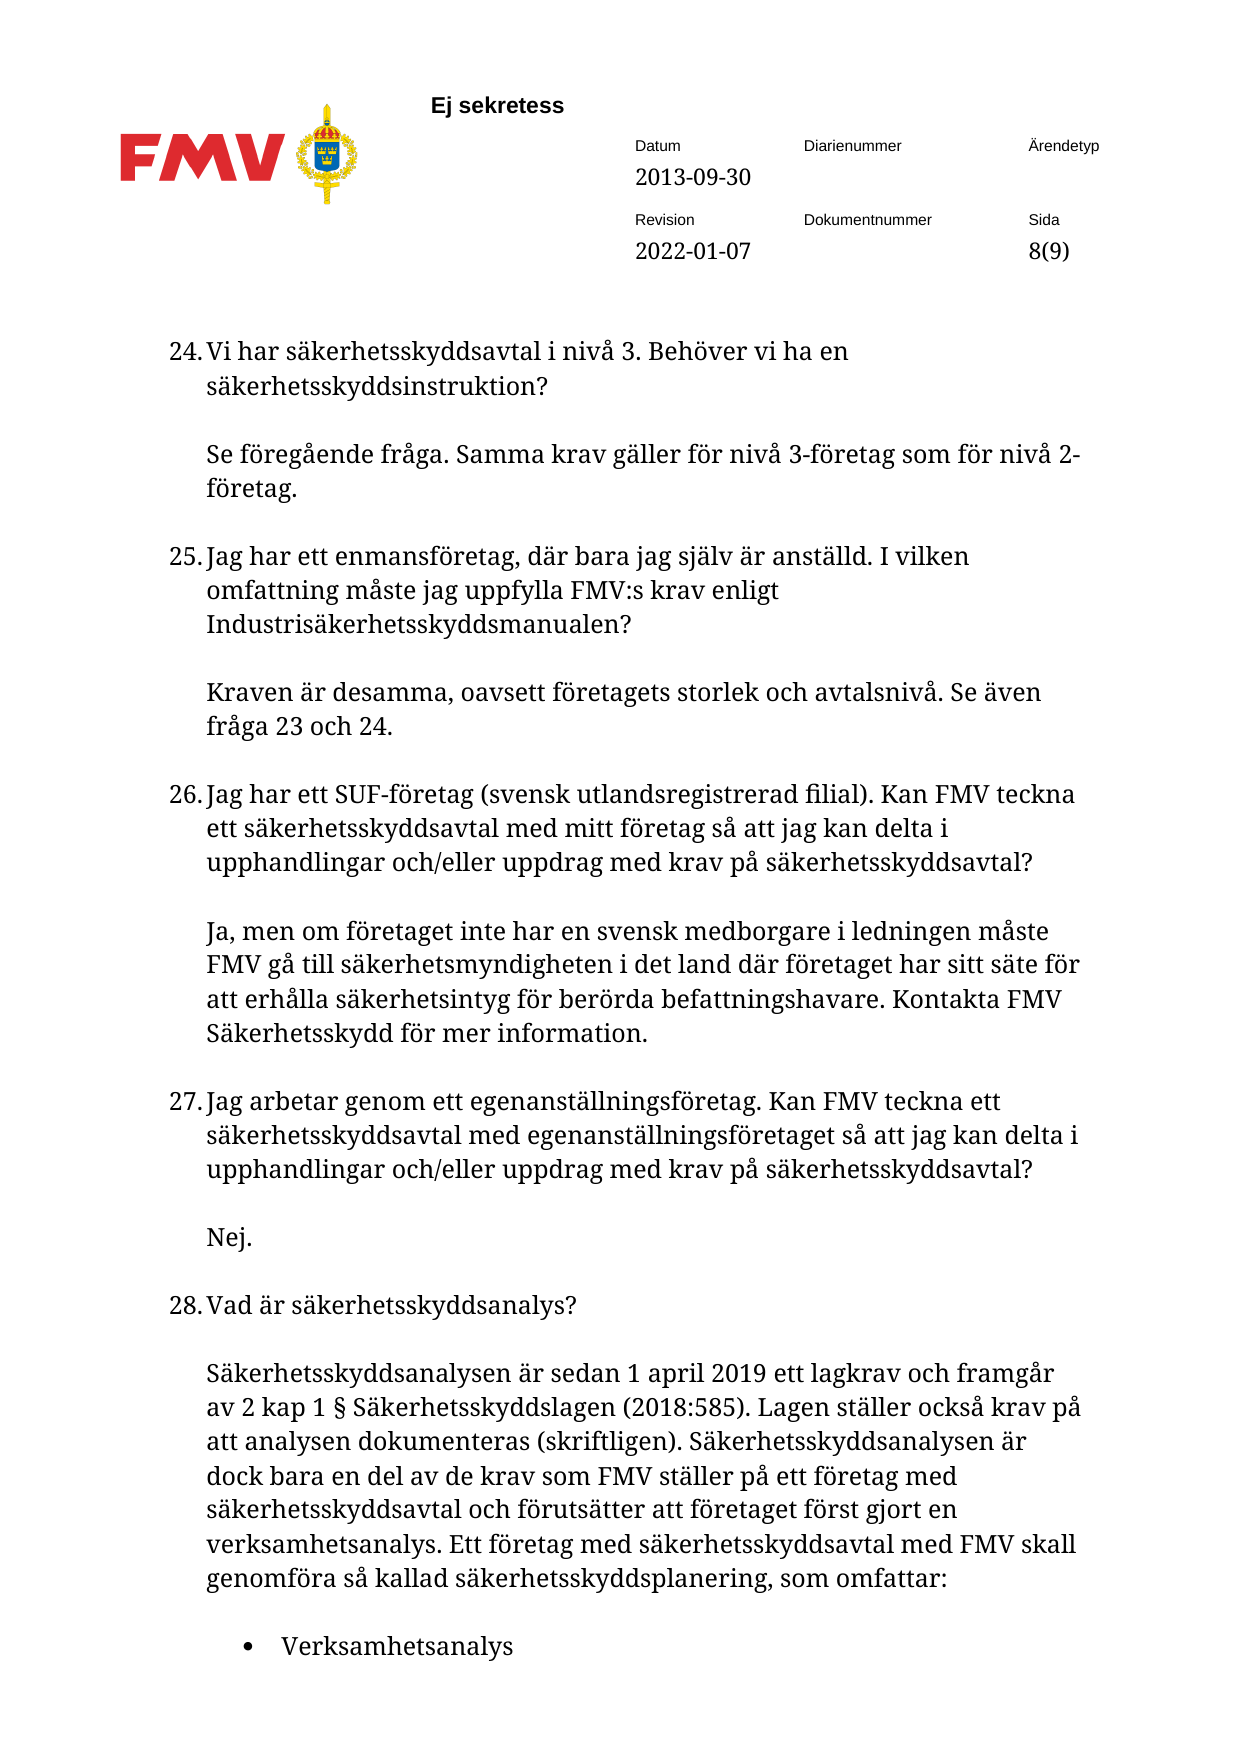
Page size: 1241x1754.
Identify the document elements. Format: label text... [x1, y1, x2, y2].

list Jag har ett SUF-företag (svensk utlandsregistrerad filial). Kan FMV teckna ett säkerhetsskyddsavtal med mitt företag så att jag kan delta i upphandlingar och/eller uppdrag med krav på säkerhetsskyddsavtal? [169, 777, 1087, 879]
list Jag har ett enmansföretag, där bara jag själv är anställd. I vilken omfattning måste jag uppfylla FMV:s krav enligt Industrisäkerhetsskyddsmanualen? [169, 538, 1087, 641]
text Ja, men om företaget inte har en svensk medborgare i ledningen måste FMV gå till säkerhetsmyndigheten i det land där företaget har sitt säte för att erhålla säkerhetsintyg för berörda befattningshavare. Kontakta FMV Säkerhetsskydd för mer information. [206, 913, 1087, 1049]
list Vad är säkerhetsskyddsanalys? [169, 1288, 1087, 1322]
list Jag arbetar genom ett egenanställningsföretag. Kan FMV teckna ett säkerhetsskyddsavtal med egenanställningsföretaget så att jag kan delta i upphandlingar och/eller uppdrag med krav på säkerhetsskyddsavtal? [169, 1083, 1087, 1186]
list Verksamhetsanalys [244, 1628, 1087, 1662]
text Nej. [206, 1220, 1087, 1254]
text Se föregående fråga. Samma krav gäller för nivå 3-företag som för nivå 2-företag. [206, 436, 1087, 504]
list Vi har säkerhetsskyddsavtal i nivå 3. Behöver vi ha en säkerhetsskyddsinstruktion? [169, 334, 1087, 402]
text Kraven är desamma, oavsett företagets storlek och avtalsnivå. Se även fråga 23 och 24. [206, 675, 1087, 743]
text Säkerhetsskyddsanalysen är sedan 1 april 2019 ett lagkrav och framgår av 2 kap 1 § Säkerhetsskyddslagen (2018:585). Lagen ställer också krav på att analysen dokumenteras (skriftligen). Säkerhetsskyddsanalysen är dock bara en del av de krav som FMV ställer på ett företag med säkerhetsskyddsavtal och förutsätter att företaget först gjort en verksamhetsanalys. Ett företag med säkerhetsskyddsavtal med FMV skall genomföra så kallad säkerhetsskyddsplanering, som omfattar: [206, 1356, 1087, 1594]
